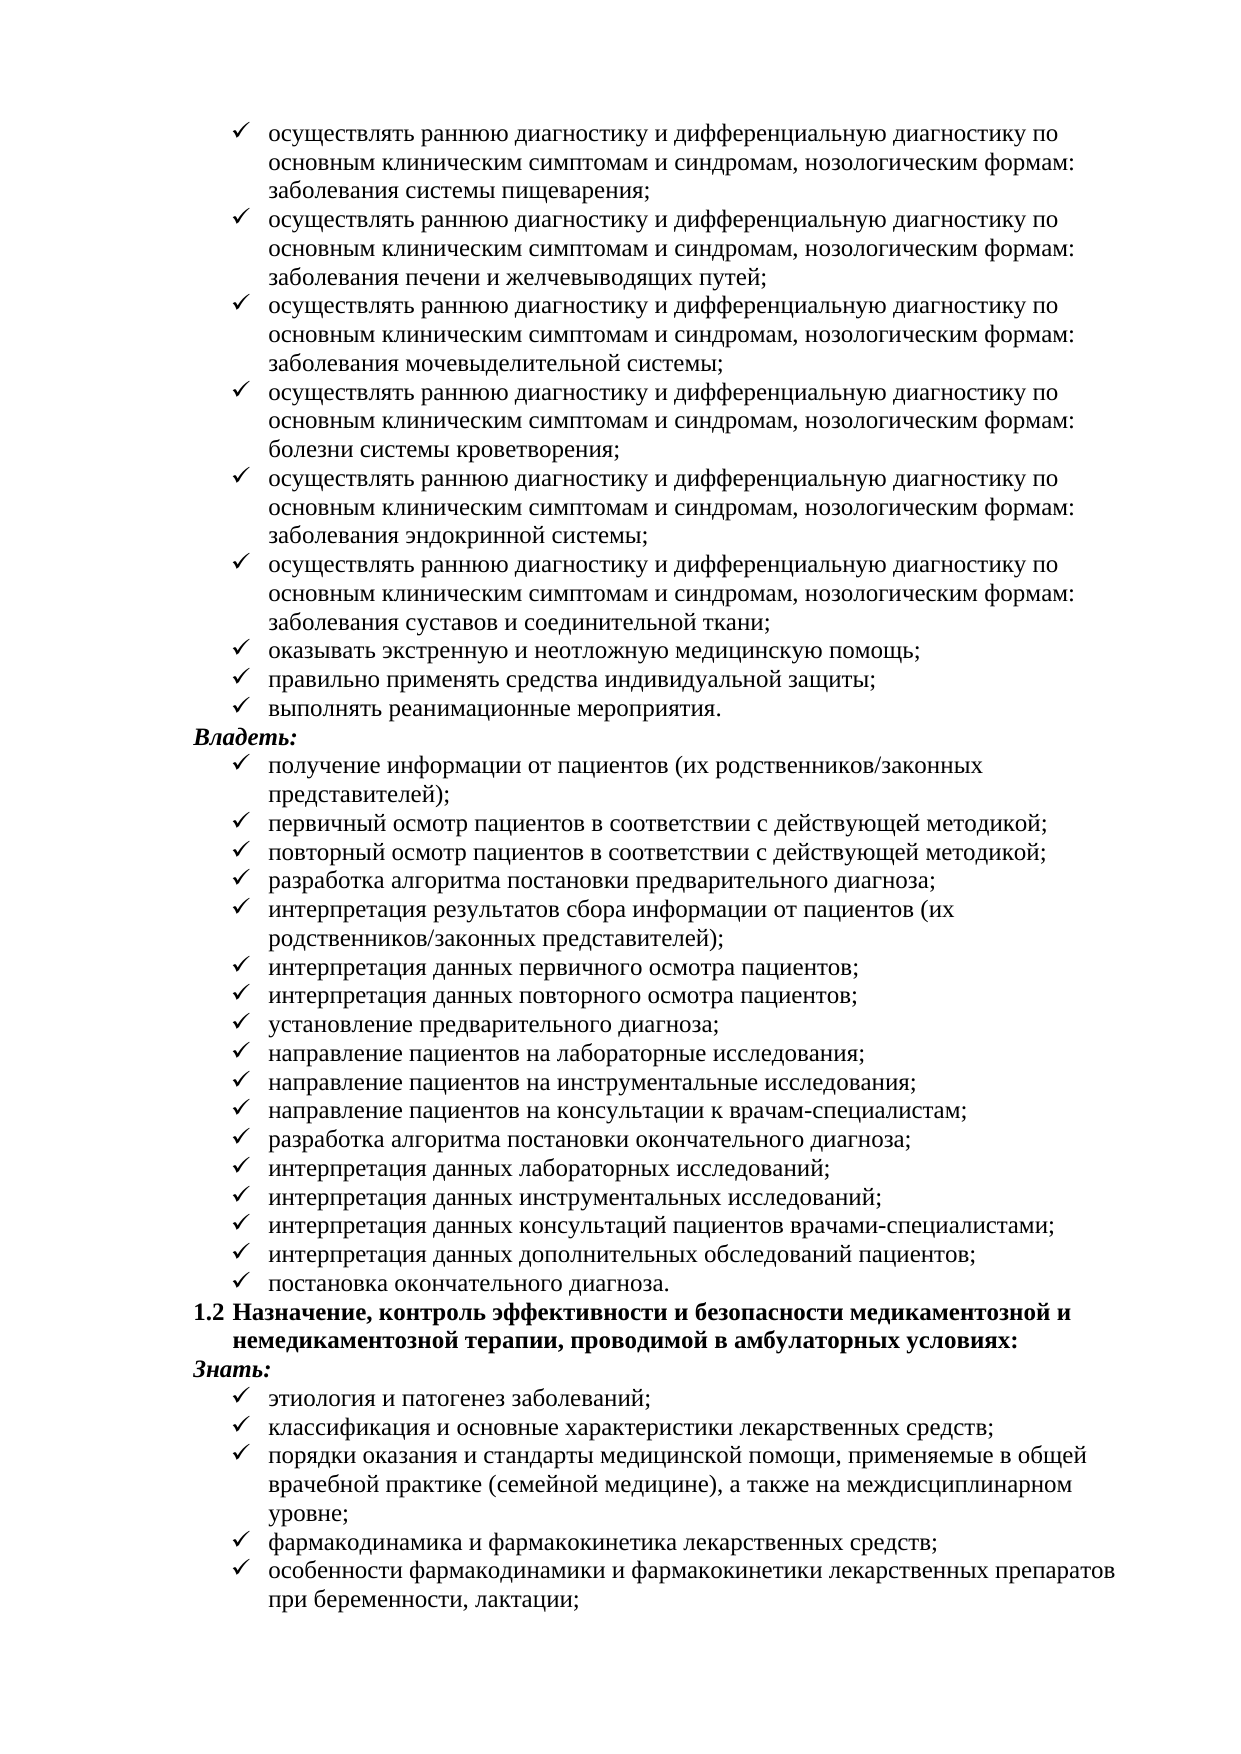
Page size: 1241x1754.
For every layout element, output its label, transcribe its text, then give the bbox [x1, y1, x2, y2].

list фармакодинамика и фармакокинетика лекарственных средств; [231, 1527, 1122, 1556]
list осуществлять раннюю диагностику и дифференциальную диагностику по основным клиническим симптомам и синдромам, нозологическим формам: заболевания печени и желчевыводящих путей; [231, 204, 1122, 291]
list первичный осмотр пациентов в соответствии с действующей методикой; [231, 808, 1122, 837]
list направление пациентов на инструментальные исследования; [231, 1067, 1122, 1096]
list выполнять реанимационные мероприятия. [231, 693, 1122, 722]
list интерпретация данных лабораторных исследований; [231, 1153, 1122, 1182]
list оказывать экстренную и неотложную медицинскую помощь; [231, 636, 1122, 664]
list Назначение, контроль эффективности и безопасности медикаментозной и немедикаментозной терапии, проводимой в амбулаторных условиях: [193, 1297, 1122, 1354]
list интерпретация результатов сбора информации от пациентов (их родственников/законных представителей); [231, 894, 1122, 952]
list получение информации от пациентов (их родственников/законных представителей); [231, 751, 1122, 808]
text Владеть: [193, 722, 1122, 751]
text Знать: [193, 1354, 1122, 1383]
list разработка алгоритма постановки окончательного диагноза; [231, 1124, 1122, 1153]
list направление пациентов на консультации к врачам-специалистам; [231, 1096, 1122, 1124]
list интерпретация данных консультаций пациентов врачами-специалистами; [231, 1211, 1122, 1239]
list разработка алгоритма постановки предварительного диагноза; [231, 866, 1122, 894]
list осуществлять раннюю диагностику и дифференциальную диагностику по основным клиническим симптомам и синдромам, нозологическим формам: заболевания мочевыделительной системы; [231, 291, 1122, 377]
list направление пациентов на лабораторные исследования; [231, 1038, 1122, 1067]
list правильно применять средства индивидуальной защиты; [231, 664, 1122, 693]
list осуществлять раннюю диагностику и дифференциальную диагностику по основным клиническим симптомам и синдромам, нозологическим формам: болезни системы кроветворения; [231, 377, 1122, 463]
list осуществлять раннюю диагностику и дифференциальную диагностику по основным клиническим симптомам и синдромам, нозологическим формам: заболевания системы пищеварения; [231, 118, 1122, 204]
list интерпретация данных дополнительных обследований пациентов; [231, 1239, 1122, 1268]
list этиология и патогенез заболеваний; [231, 1383, 1122, 1412]
list интерпретация данных первичного осмотра пациентов; [231, 952, 1122, 981]
list классификация и основные характеристики лекарственных средств; [231, 1412, 1122, 1441]
list интерпретация данных повторного осмотра пациентов; [231, 981, 1122, 1009]
list постановка окончательного диагноза. [231, 1268, 1122, 1297]
list повторный осмотр пациентов в соответствии с действующей методикой; [231, 837, 1122, 866]
list осуществлять раннюю диагностику и дифференциальную диагностику по основным клиническим симптомам и синдромам, нозологическим формам: заболевания эндокринной системы; [231, 463, 1122, 549]
list осуществлять раннюю диагностику и дифференциальную диагностику по основным клиническим симптомам и синдромам, нозологическим формам: заболевания суставов и соединительной ткани; [231, 549, 1122, 636]
list порядки оказания и стандарты медицинской помощи, применяемые в общей врачебной практике (семейной медицине), а также на междисциплинарном уровне; [231, 1441, 1122, 1527]
list особенности фармакодинамики и фармакокинетики лекарственных препаратов при беременности, лактации; [231, 1556, 1122, 1613]
list интерпретация данных инструментальных исследований; [231, 1182, 1122, 1211]
list установление предварительного диагноза; [231, 1009, 1122, 1038]
